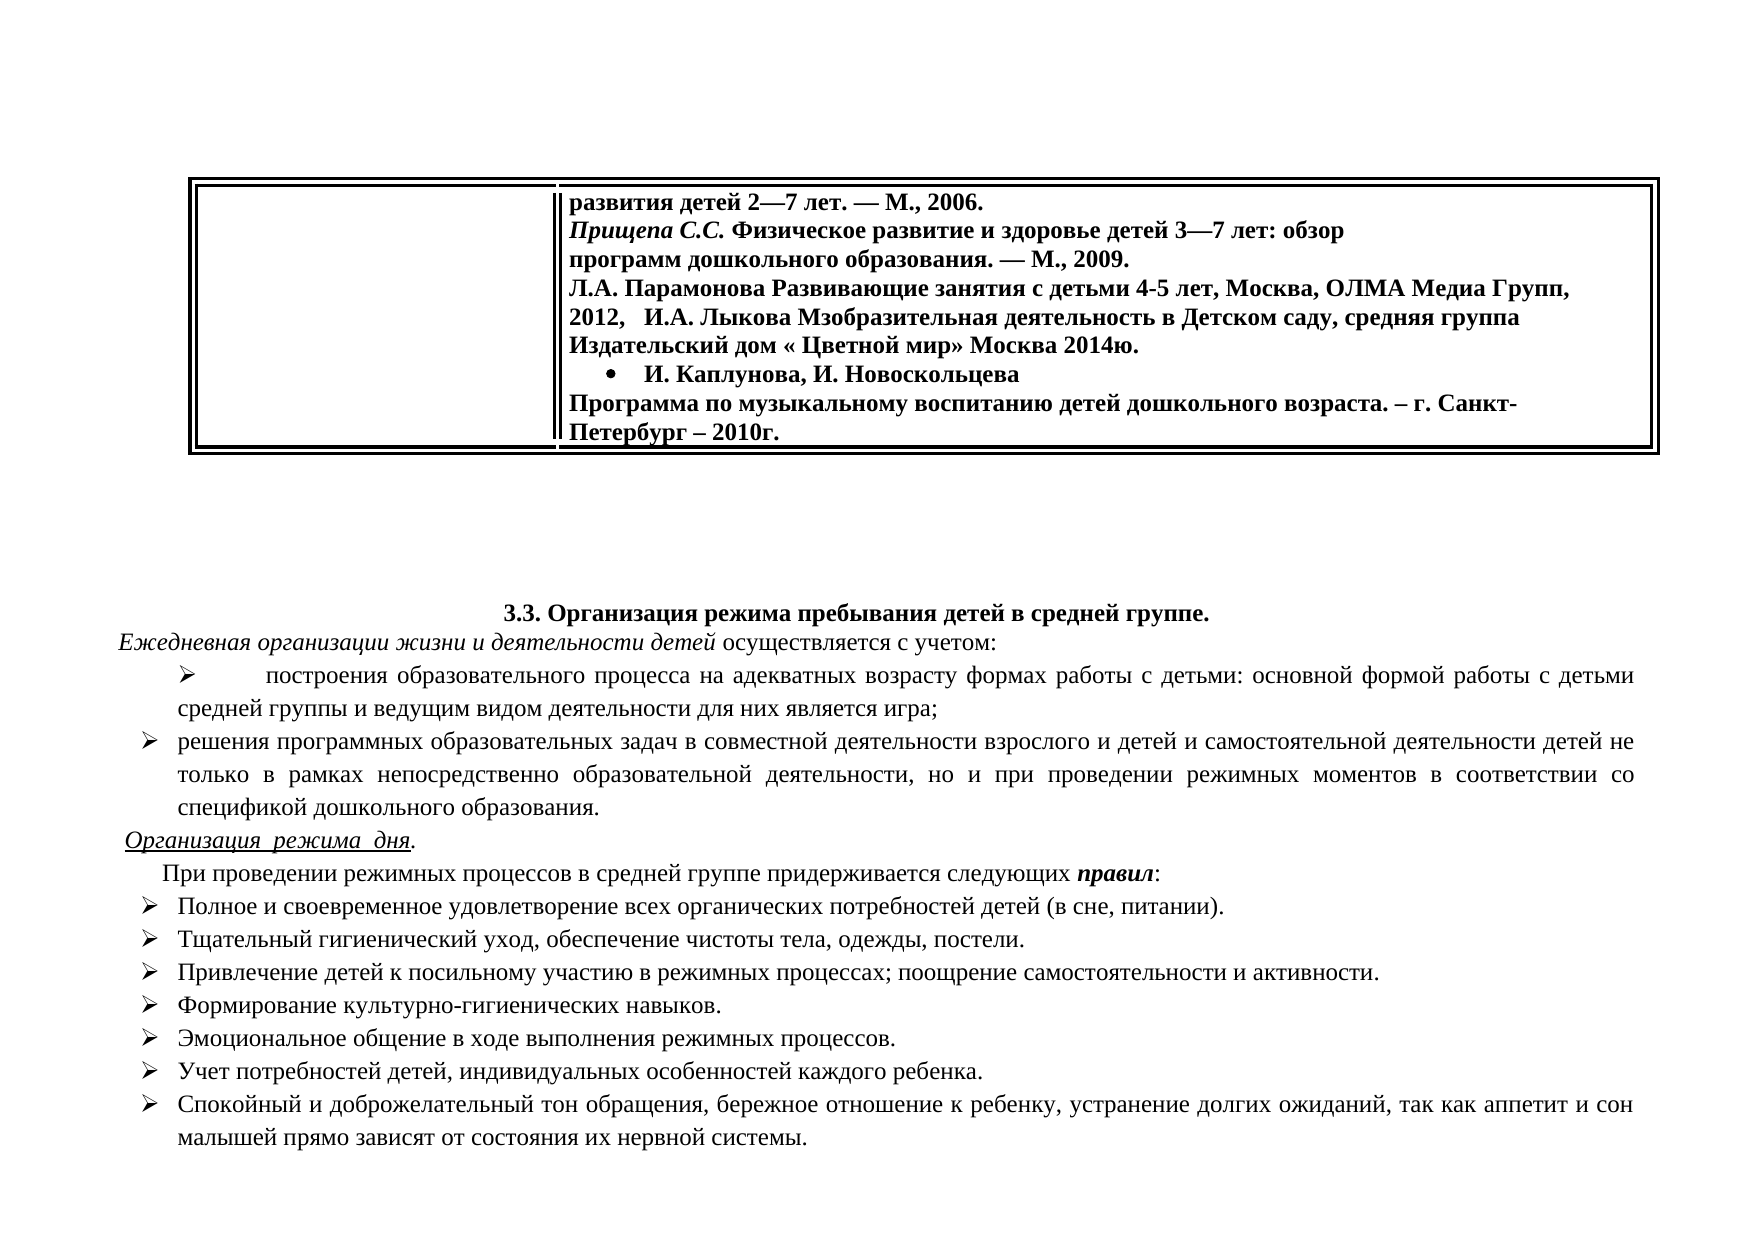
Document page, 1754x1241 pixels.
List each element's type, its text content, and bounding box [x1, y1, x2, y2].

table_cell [193, 180, 558, 445]
list решения программных образовательных задач в совместной деятельности взрослого и детей и самостоятельной деятельности детей не только в рамках непосредственно образовательной деятельности, но и при проведении режимных моментов в соответствии со спецификой дошкольного образования. [140, 726, 1636, 821]
list Формирование культурно-гигиенических навыков. [140, 990, 1636, 1019]
list Привлечение детей к посильному участию в режимных процессах; поощрение самостоятельности и активности. [140, 957, 1636, 986]
list Учет потребностей детей, индивидуальных особенностей каждого ребенка. [140, 1056, 1636, 1085]
list Спокойный и доброжелательный тон обращения, бережное отношение к ребенку, устранение долгих ожиданий, так как аппетит и сон малышей прямо зависят от состояния их нервной системы. [140, 1089, 1636, 1151]
list Полное и своевременное удовлетворение всех органических потребностей детей (в сне, питании). [140, 891, 1636, 920]
text Ежедневная организации жизни и деятельности детей осуществляется с учетом: [118, 627, 1636, 656]
text 3.3. Организация режима пребывания детей в средней группе. [118, 598, 1595, 627]
text При проведении режимных процессов в средней группе придерживается следующих правил: [118, 858, 1636, 887]
list Тщательный гигиенический уход, обеспечение чистоты тела, одежды, постели. [140, 924, 1636, 953]
text Организация режима дня. [118, 825, 1636, 854]
list построения образовательного процесса на адекватных возрасту формах работы с детьми: основной формой работы с детьми средней группы и ведущим видом деятельности для них является игра; [177, 660, 1636, 722]
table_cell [558, 180, 1655, 445]
list Эмоциональное общение в ходе выполнения режимных процессов. [140, 1023, 1636, 1052]
